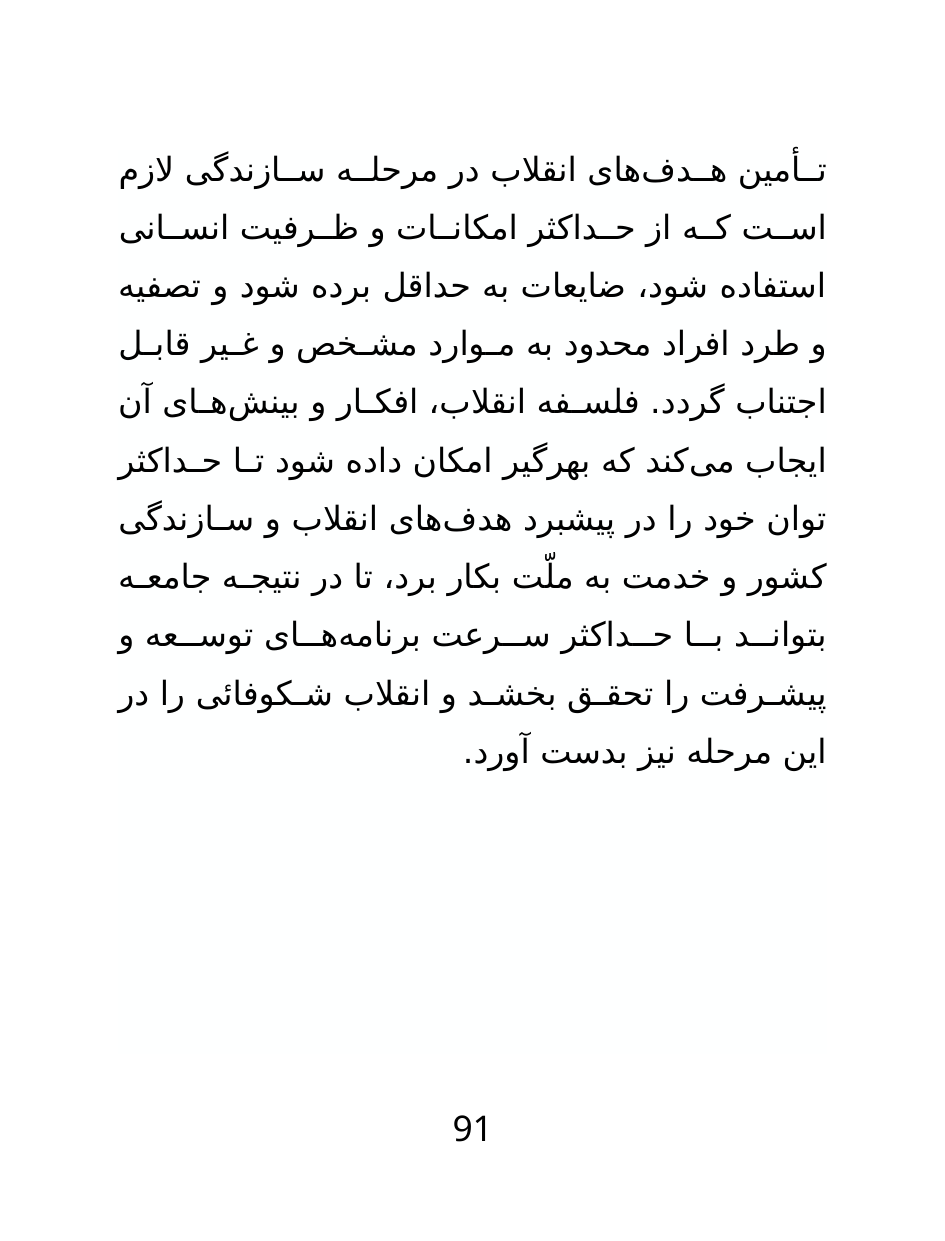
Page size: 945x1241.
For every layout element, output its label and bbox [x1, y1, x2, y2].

text [118, 150, 827, 771]
